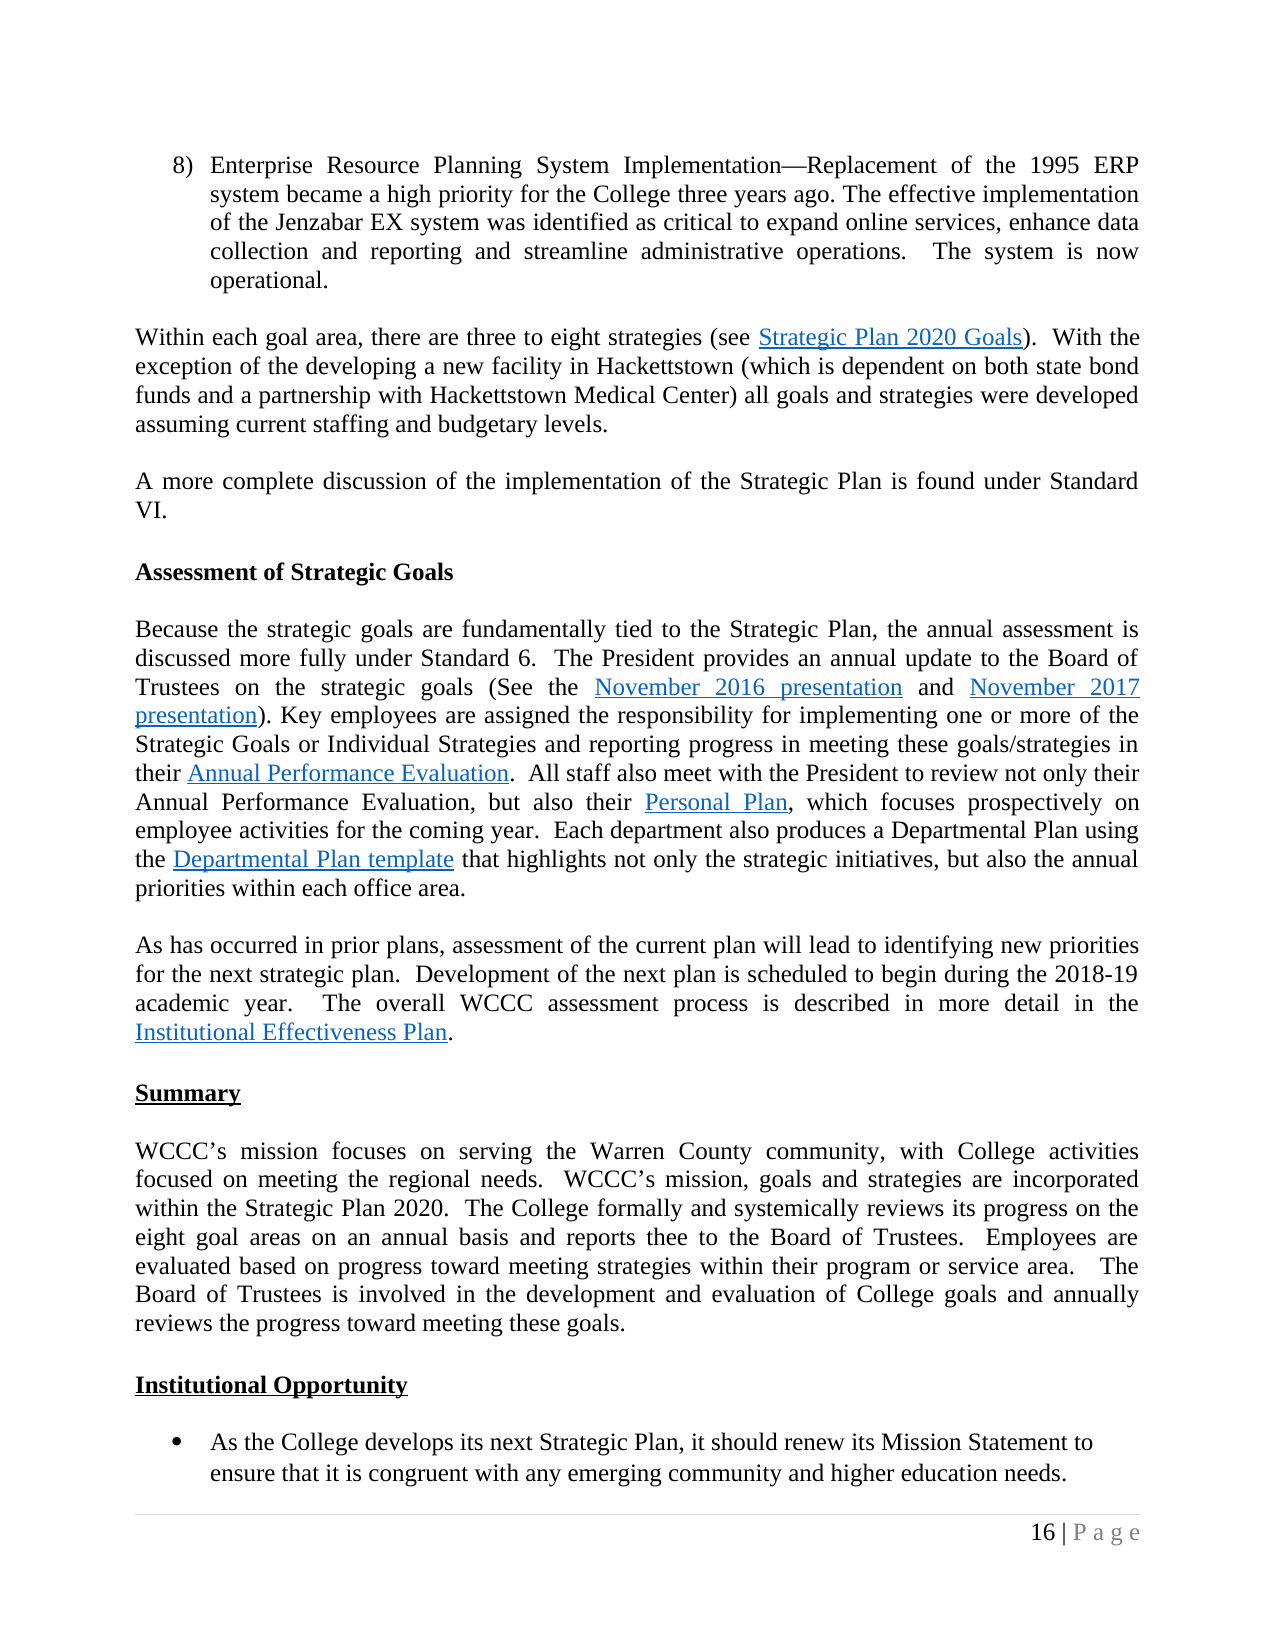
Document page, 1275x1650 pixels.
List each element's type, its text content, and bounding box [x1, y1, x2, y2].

list Enterprise Resource Planning System Implementation—Replacement of the 1995 ERP system became a high priority for the College three years ago. The effective implementation of the Jenzabar EX system was identified as critical to expand online services, enhance data collection and reporting and streamline administrative operations. The system is now operational. [172, 150, 1140, 294]
text Within each goal area, there are three to eight strategies (see Strategic Plan 2020 Goals). With the exception of the developing a new facility in Hackettstown (which is dependent on both state bond funds and a partnership with Hackettstown Medical Center) all goals and strategies were developed assuming current staffing and budgetary levels. [135, 322, 1140, 437]
subtitle Assessment of Strategic Goals [135, 557, 1140, 585]
subtitle Institutional Opportunity [135, 1370, 1140, 1399]
text Because the strategic goals are fundamentally tied to the Strategic Plan, the annual assessment is discussed more fully under Standard 6. The President provides an annual update to the Board of Trustees on the strategic goals (See the November 2016 presentation and November 2017 presentation). Key employees are assigned the responsibility for implementing one or more of the Strategic Goals or Individual Strategies and reporting progress in meeting these goals/strategies in their Annual Performance Evaluation. All staff also meet with the President to review not only their Annual Performance Evaluation, but also their Personal Plan, which focuses prospectively on employee activities for the coming year. Each department also produces a Departmental Plan using the Departmental Plan template that highlights not only the strategic initiatives, but also the annual priorities within each office area. [135, 614, 1140, 902]
text A more complete discussion of the implementation of the Strategic Plan is found under Standard VI. [135, 466, 1140, 524]
text WCCC’s mission focuses on serving the Warren County community, with College activities focused on meeting the regional needs. WCCC’s mission, goals and strategies are incorporated within the Strategic Plan 2020. The College formally and systemically reviews its progress on the eight goal areas on an annual basis and reports thee to the Board of Trustees. Employees are evaluated based on progress toward meeting strategies within their program or service area. The Board of Trustees is involved in the development and evaluation of College goals and annually reviews the progress toward meeting these goals. [135, 1136, 1140, 1337]
list As the College develops its next Strategic Plan, it should renew its Mission Statement to ensure that it is congruent with any emerging community and higher education needs. [172, 1427, 1140, 1487]
text As has occurred in prior plans, assessment of the current plan will lead to identifying new priorities for the next strategic plan. Development of the next plan is scheduled to begin during the 2018-19 academic year. The overall WCCC assessment process is described in more detail in the Institutional Effectiveness Plan. [135, 930, 1140, 1045]
subtitle Summary [135, 1078, 1140, 1107]
